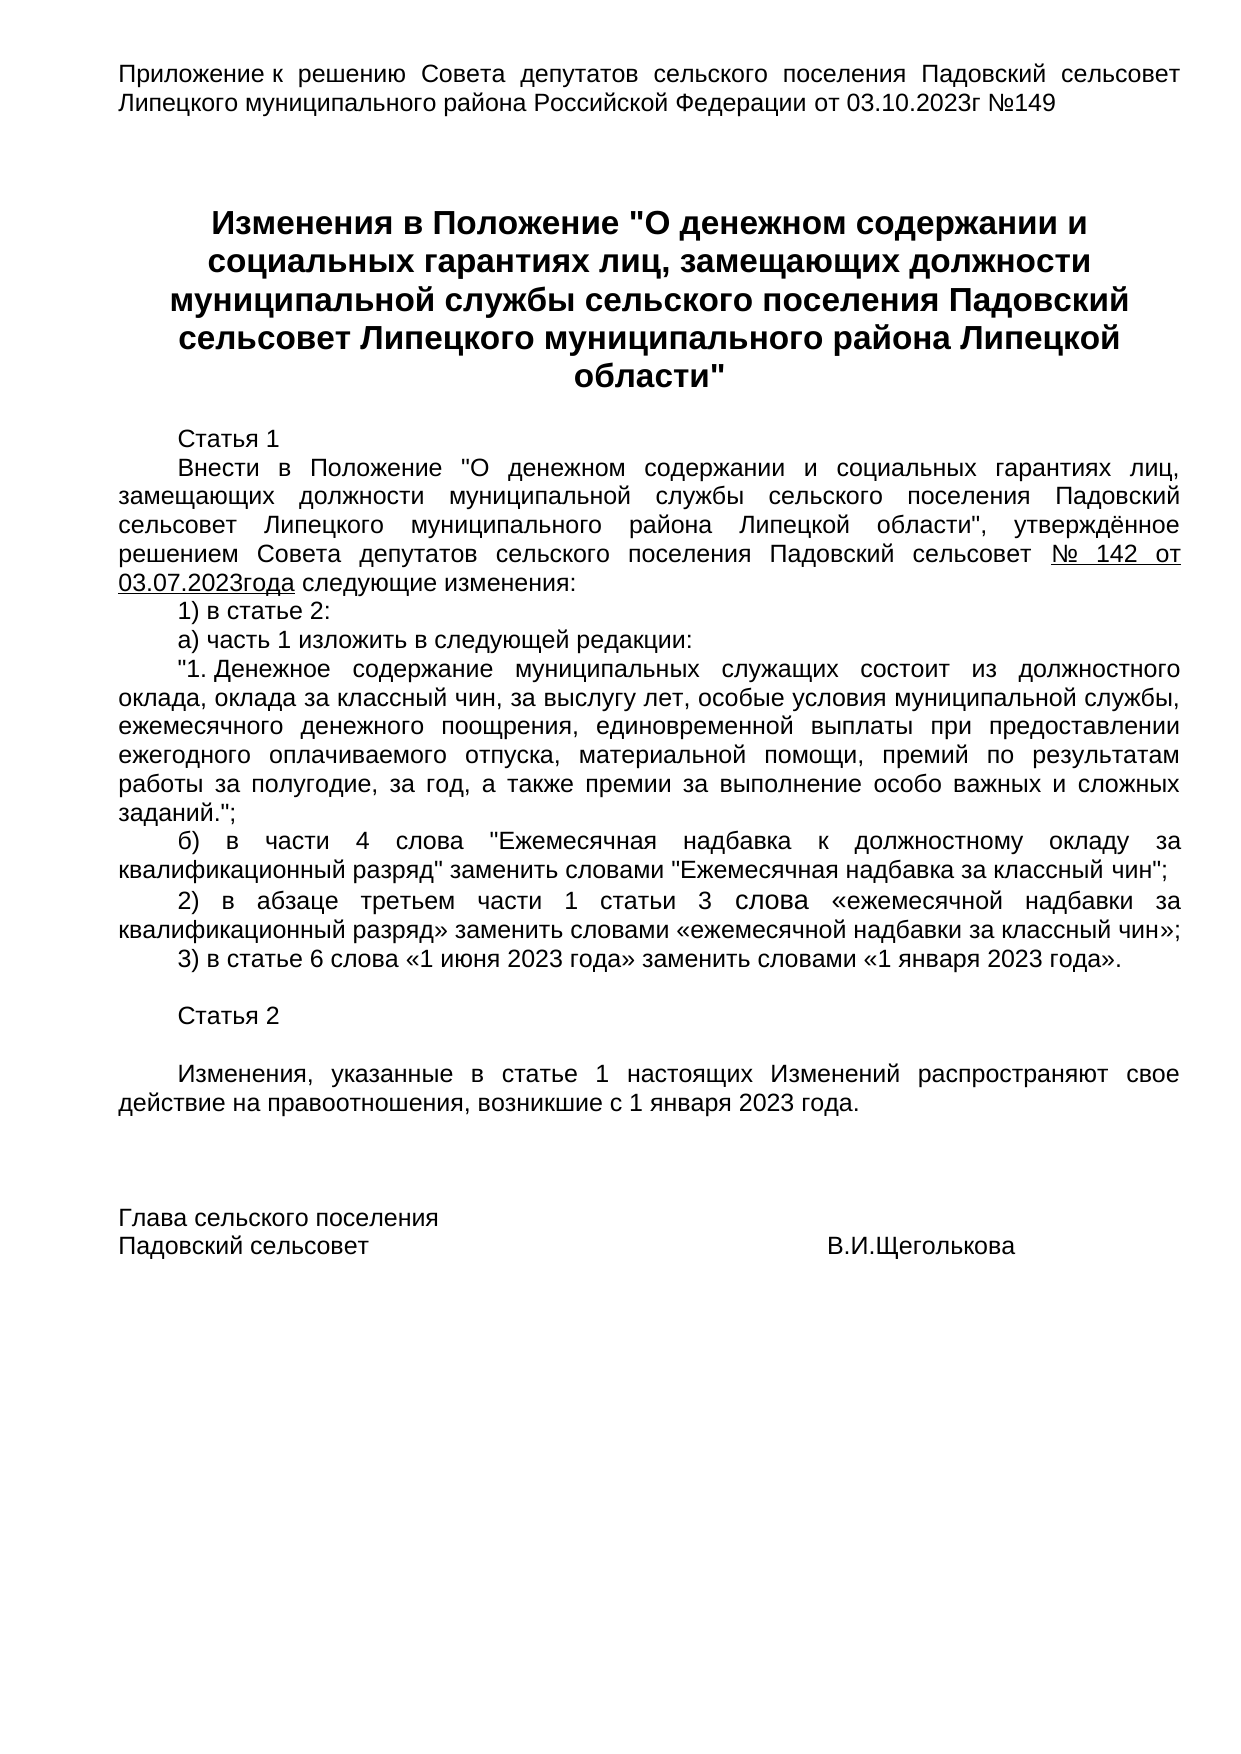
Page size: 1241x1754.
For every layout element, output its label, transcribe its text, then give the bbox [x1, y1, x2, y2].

text б) в части 4 слова "Ежемесячная надбавка к должностному окладу за квалификационный разряд" заменить словами "Ежемесячная надбавка за классный чин"; [118, 826, 1181, 884]
text Глава сельского поселения [118, 1202, 1181, 1231]
text "1. Денежное содержание муниципальных служащих состоит из должностного оклада, оклада за классный чин, за выслугу лет, особые условия муниципальной службы, ежемесячного денежного поощрения, единовременной выплаты при предоставлении ежегодного оплачиваемого отпуска, материальной помощи, премий по результатам работы за полугодие, за год, а также премии за выполнение особо важных и сложных заданий."; [118, 654, 1181, 826]
text Падовский сельсовет В.И.Щеголькова [118, 1231, 1181, 1260]
text Статья 1 [118, 424, 1181, 452]
text 2) в абзаце третьем части 1 статьи 3 слова «ежемесячной надбавки за квалификационный разряд» заменить словами «ежемесячной надбавки за классный чин»; [118, 884, 1181, 944]
text а) часть 1 изложить в следующей редакции: [118, 625, 1181, 654]
text Внести в Положение "О денежном содержании и социальных гарантиях лиц, замещающих должности муниципальной службы сельского поселения Падовский сельсовет Липецкого муниципального района Липецкой области", утверждённое решением Совета депутатов сельского поселения Падовский сельсовет № 142 от 03.07.2023года следующие изменения: [118, 452, 1181, 596]
text 1) в статье 2: [118, 596, 1181, 625]
text Приложение к решению Совета депутатов сельского поселения Падовский сельсовет Липецкого муниципального района Российской Федерации от 03.10.2023г №149 [118, 59, 1181, 117]
text Изменения, указанные в статье 1 настоящих Изменений распространяют свое действие на правоотношения, возникшие с 1 января 2023 года. [118, 1059, 1181, 1116]
text Изменения в Положение "О денежном содержании и социальных гарантиях лиц, замещающих должности муниципальной службы сельского поселения Падовский сельсовет Липецкого муниципального района Липецкой области" [118, 203, 1181, 395]
text 3) в статье 6 слова «1 июня 2023 года» заменить словами «1 января 2023 года». [118, 944, 1181, 972]
text Статья 2 [118, 1001, 1181, 1030]
